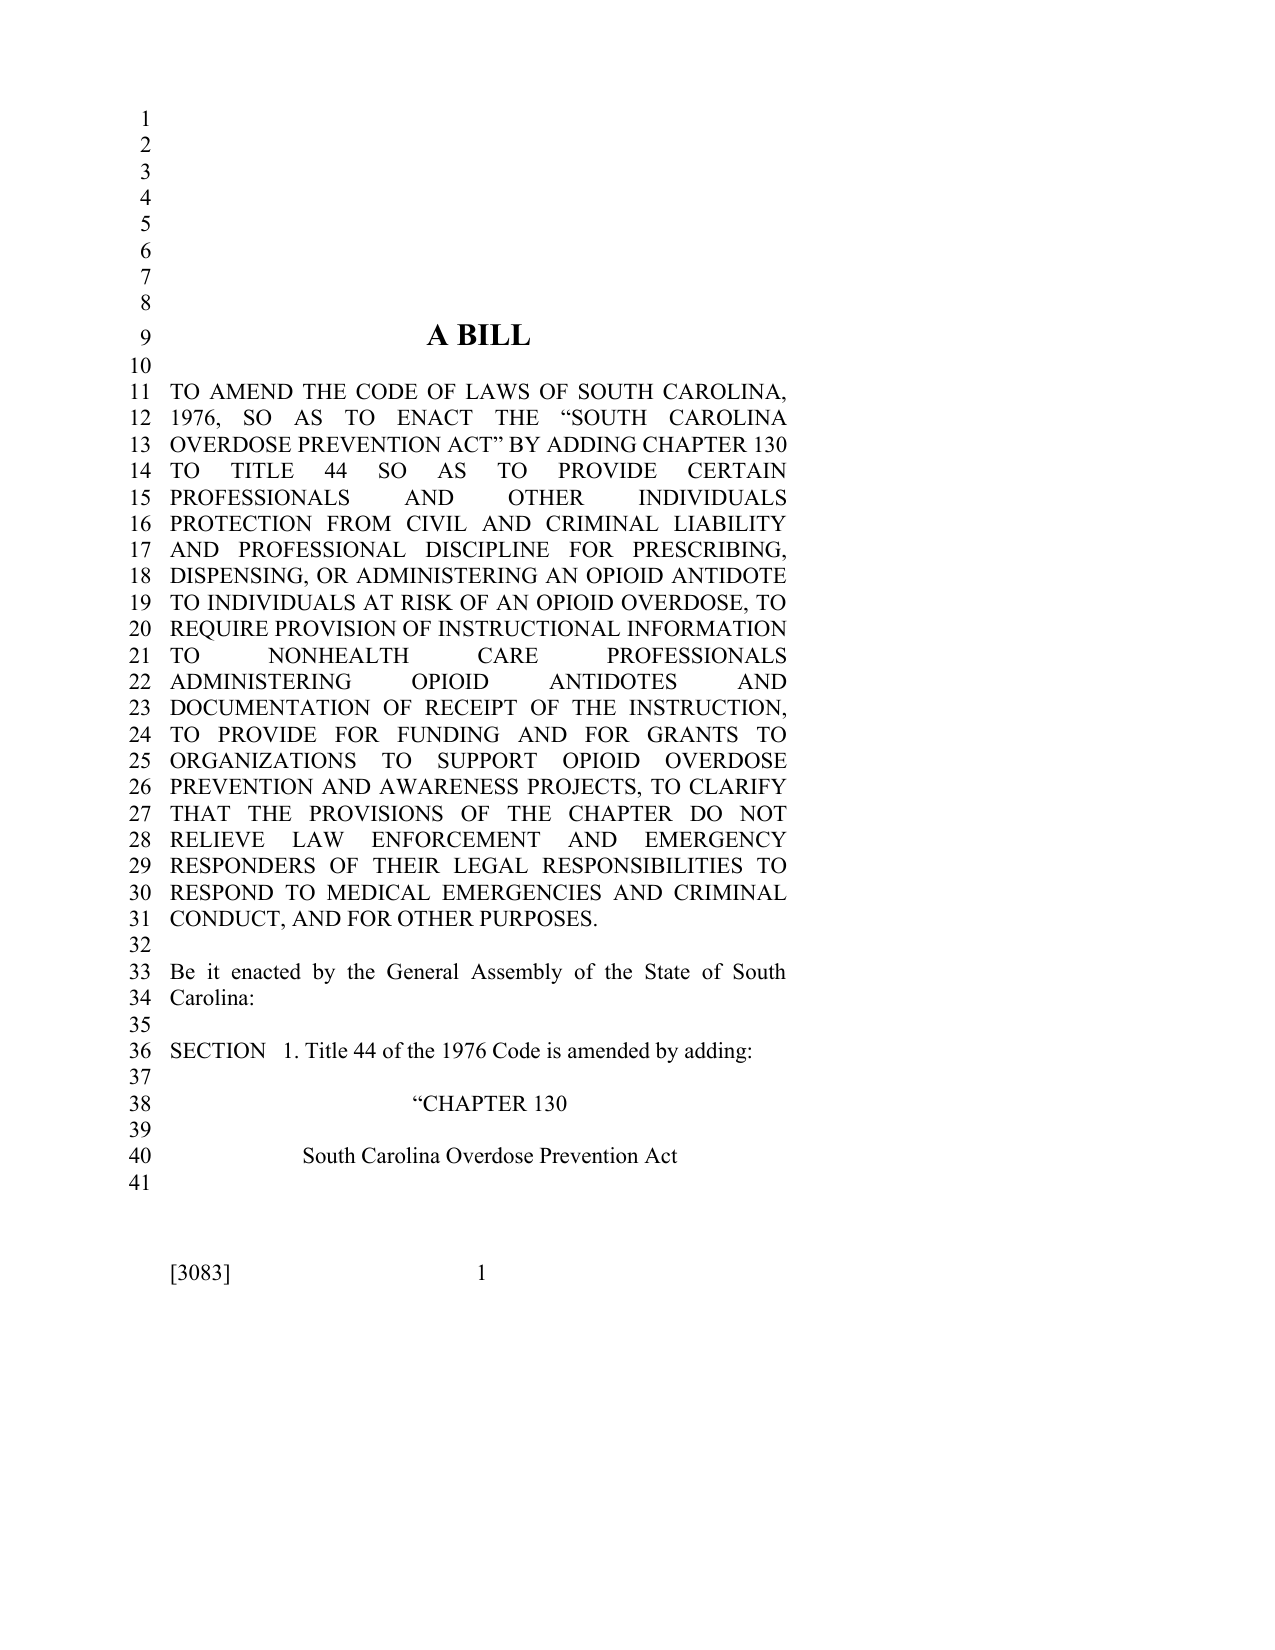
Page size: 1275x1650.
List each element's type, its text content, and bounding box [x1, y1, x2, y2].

text Be it enacted by the General Assembly of the State of South Carolina: [169, 958, 787, 1011]
text “CHAPTER 130 [169, 1090, 787, 1116]
text South Carolina Overdose Prevention Act [169, 1142, 787, 1169]
text TO AMEND THE CODE OF LAWS OF SOUTH CAROLINA, 1976, SO AS TO ENACT THE “SOUTH CAROLINA OVERDOSE PREVENTION ACT” BY ADDING CHAPTER 130 TO TITLE 44 SO AS TO PROVIDE CERTAIN PROFESSIONALS AND OTHER INDIVIDUALS PROTECTION FROM CIVIL AND CRIMINAL LIABILITY AND PROFESSIONAL DISCIPLINE FOR PRESCRIBING, DISPENSING, OR ADMINISTERING AN OPIOID ANTIDOTE TO INDIVIDUALS AT RISK OF AN OPIOID OVERDOSE, TO REQUIRE PROVISION OF INSTRUCTIONAL INFORMATION TO NONHEALTH CARE PROFESSIONALS ADMINISTERING OPIOID ANTIDOTES AND DOCUMENTATION OF RECEIPT OF THE INSTRUCTION, TO PROVIDE FOR FUNDING AND FOR GRANTS TO ORGANIZATIONS TO SUPPORT OPIOID OVERDOSE PREVENTION AND AWARENESS PROJECTS, TO CLARIFY THAT THE PROVISIONS OF THE CHAPTER DO NOT RELIEVE LAW ENFORCEMENT AND EMERGENCY RESPONDERS OF THEIR LEGAL RESPONSIBILITIES TO RESPOND TO MEDICAL EMERGENCIES AND CRIMINAL CONDUCT, AND FOR OTHER PURPOSES. [169, 378, 787, 932]
text SECTION 1. Title 44 of the 1976 Code is amended by adding: [169, 1037, 787, 1063]
text A BILL [169, 316, 787, 352]
